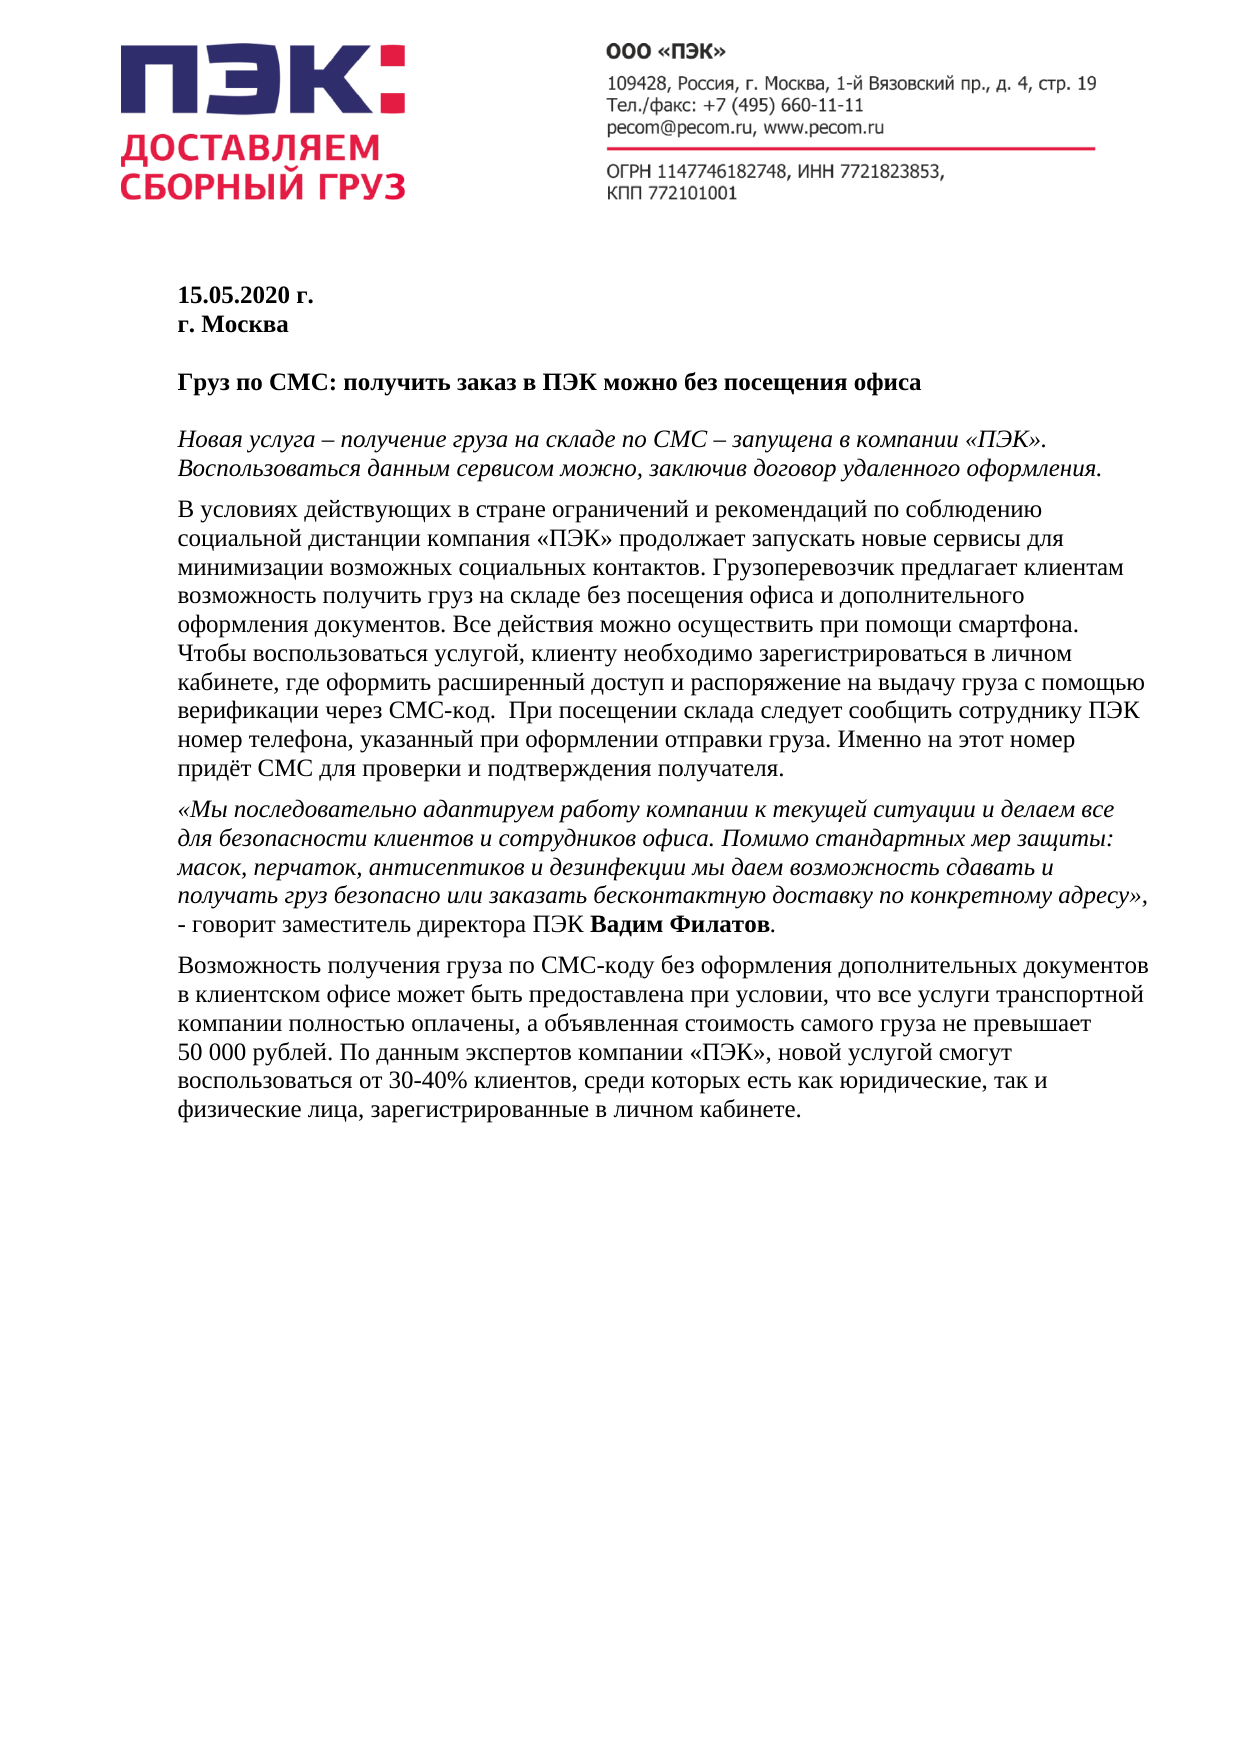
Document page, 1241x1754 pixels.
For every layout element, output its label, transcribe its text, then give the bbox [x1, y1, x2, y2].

text В условиях действующих в стране ограничений и рекомендаций по соблюдению социальной дистанции компания «ПЭК» продолжает запускать новые сервисы для минимизации возможных социальных контактов. Грузоперевозчик предлагает клиентам возможность получить груз на складе без посещения офиса и дополнительного оформления документов. Все действия можно осуществить при помощи смартфона. Чтобы воспользоваться услугой, клиенту необходимо зарегистрироваться в личном кабинете, где оформить расширенный доступ и распоряжение на выдачу груза с помощью верификации через СМС-код. При посещении склада следует сообщить сотруднику ПЭК номер телефона, указанный при оформлении отправки груза. Именно на этот номер придёт СМС для проверки и подтверждения получателя. [177, 494, 1152, 782]
text Новая услуга – получение груза на складе по СМС – запущена в компании «ПЭК». Воспользоваться данным сервисом можно, заключив договор удаленного оформления. [177, 424, 1152, 482]
text Возможность получения груза по СМС-коду без оформления дополнительных документов в клиентском офисе может быть предоставлена при условии, что все услуги транспортной компании полностью оплачены, а объявленная стоимость самого груза не превышает 50 000 рублей. По данным экспертов компании «ПЭК», новой услугой смогут воспользоваться от 30-40% клиентов, среди которых есть как юридические, так и физические лица, зарегистрированные в личном кабинете. [177, 951, 1152, 1123]
text «Мы последовательно адаптируем работу компании к текущей ситуации и делаем все для безопасности клиентов и сотрудников офиса. Помимо стандартных мер защиты: масок, перчаток, антисептиков и дезинфекции мы даем возможность сдавать и получать груз безопасно или заказать бесконтактную доставку по конкретному адресу», - говорит заместитель директора ПЭК Вадим Филатов. [177, 794, 1152, 938]
text г. Москва [177, 309, 1152, 338]
text 15.05.2020 г. [177, 281, 1152, 309]
text Груз по СМС: получить заказ в ПЭК можно без посещения офиса [177, 367, 1152, 396]
picture [121, 43, 1096, 200]
